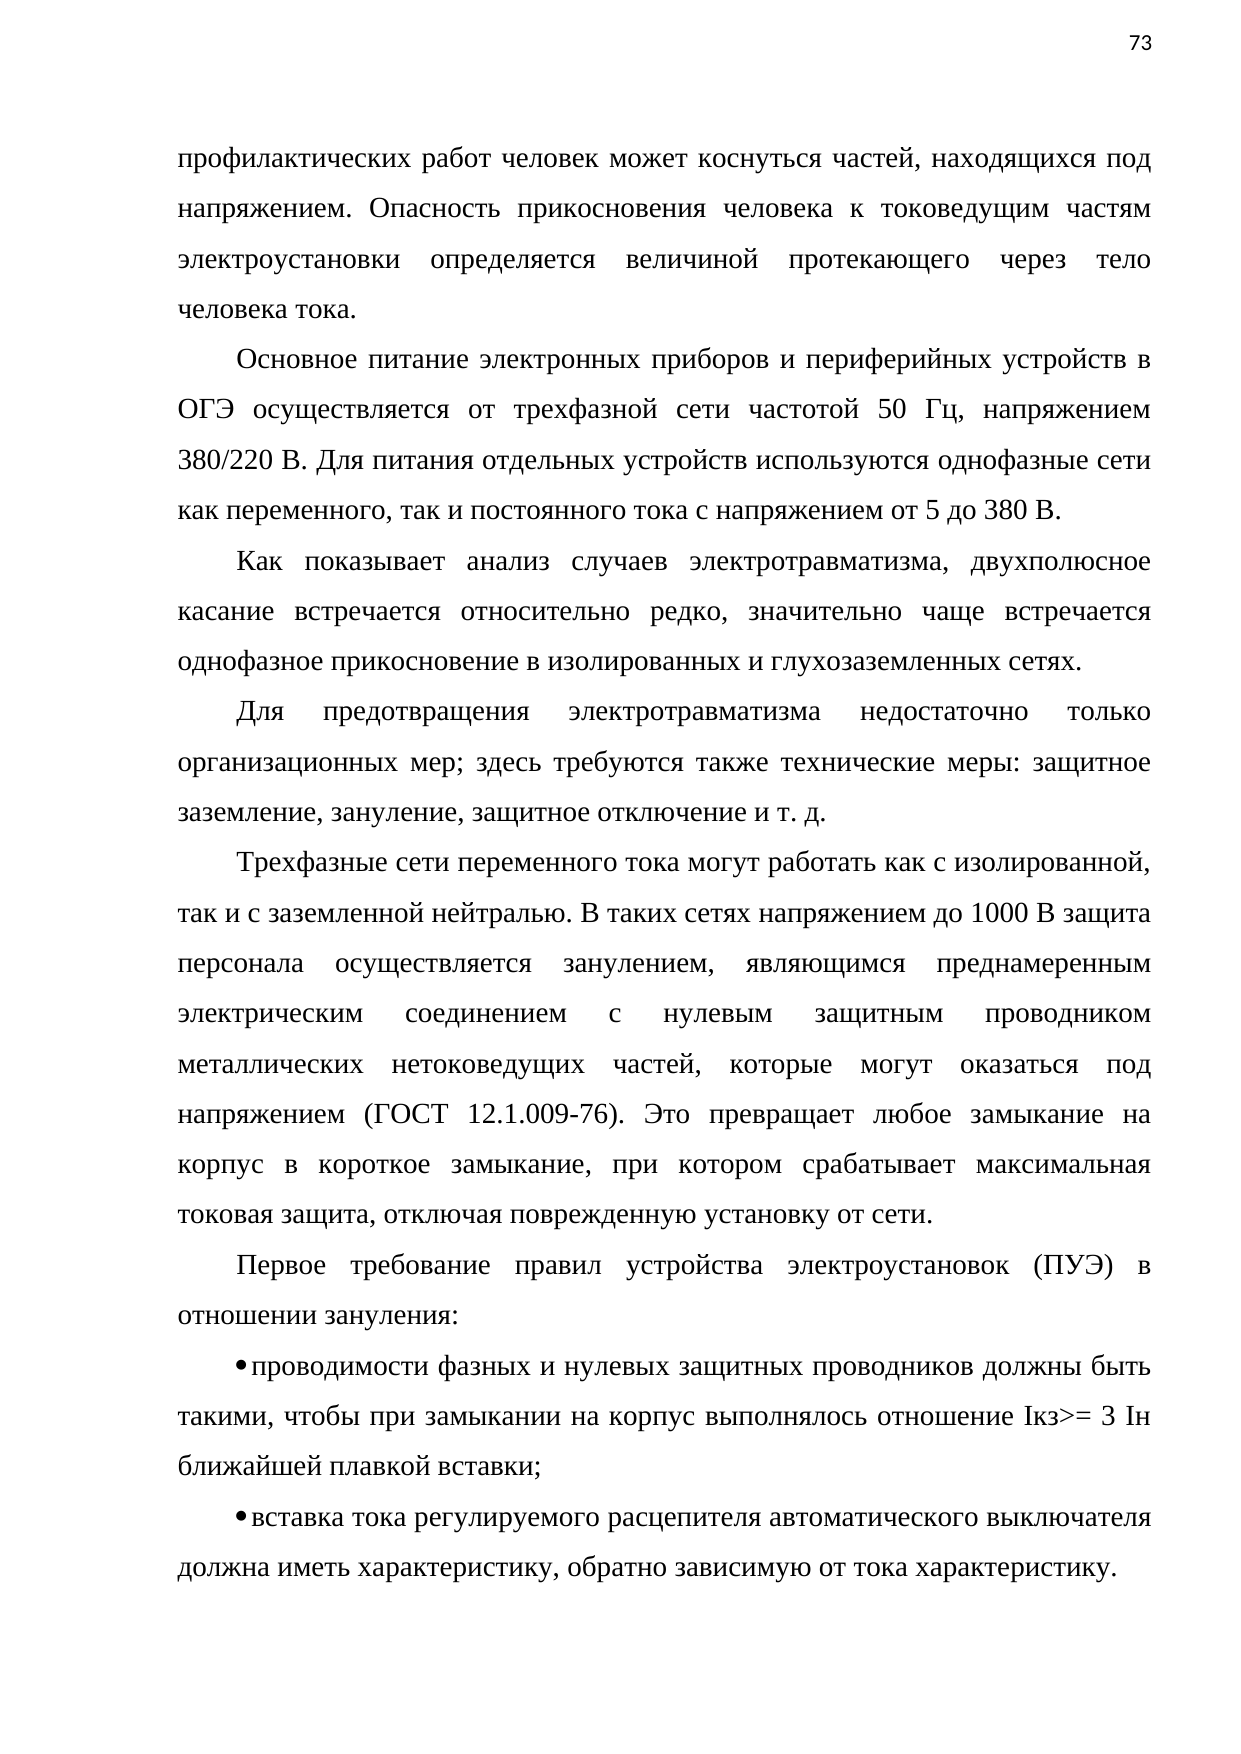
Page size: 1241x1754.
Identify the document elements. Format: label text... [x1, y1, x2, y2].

text Основное питание электронных приборов и периферийных устройств в ОГЭ осуществляется от трехфазной сети частотой 50 Гц, напряжением 380/220 В. Для питания отдельных устройств используются однофазные сети как переменного, так и постоянного тока с напряжением от 5 до 380 В. [177, 341, 1152, 526]
text Как показывает анализ случаев электротравматизма, двухполюсное касание встречается относительно редко, значительно чаще встречается однофазное прикосновение в изолированных и глухозаземленных сетях. [177, 543, 1152, 677]
list вставка тока регулируемого расцепителя автоматического выключателя должна иметь характеристику, обратно зависимую от тока характеристику. [177, 1499, 1152, 1583]
list проводимости фазных и нулевых защитных проводников должны быть такими, чтобы при замыкании на корпус выполнялось отношение Iкз>= 3 Iн ближайшей плавкой вставки; [177, 1348, 1152, 1482]
text Трехфазные сети переменного тока могут работать как с изолированной, так и с заземленной нейтралью. В таких сетях напряжением до 1000 В защита персонала осуществляется занулением, являющимся преднамеренным электрическим соединением с нулевым защитным проводником металлических нетоковедущих частей, которые могут оказаться под напряжением (ГОСТ 12.1.009-76). Это превращает любое замыкание на корпус в короткое замыкание, при котором срабатывает максимальная токовая защита, отключая поврежденную установку от сети. [177, 844, 1152, 1230]
text Для предотвращения электротравматизма недостаточно только организационных мер; здесь требуются также технические меры: защитное заземление, зануление, защитное отключение и т. д. [177, 693, 1152, 828]
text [177, 140, 1152, 324]
text Первое требование правил устройства электроустановок (ПУЭ) в отношении зануления: [177, 1247, 1152, 1331]
